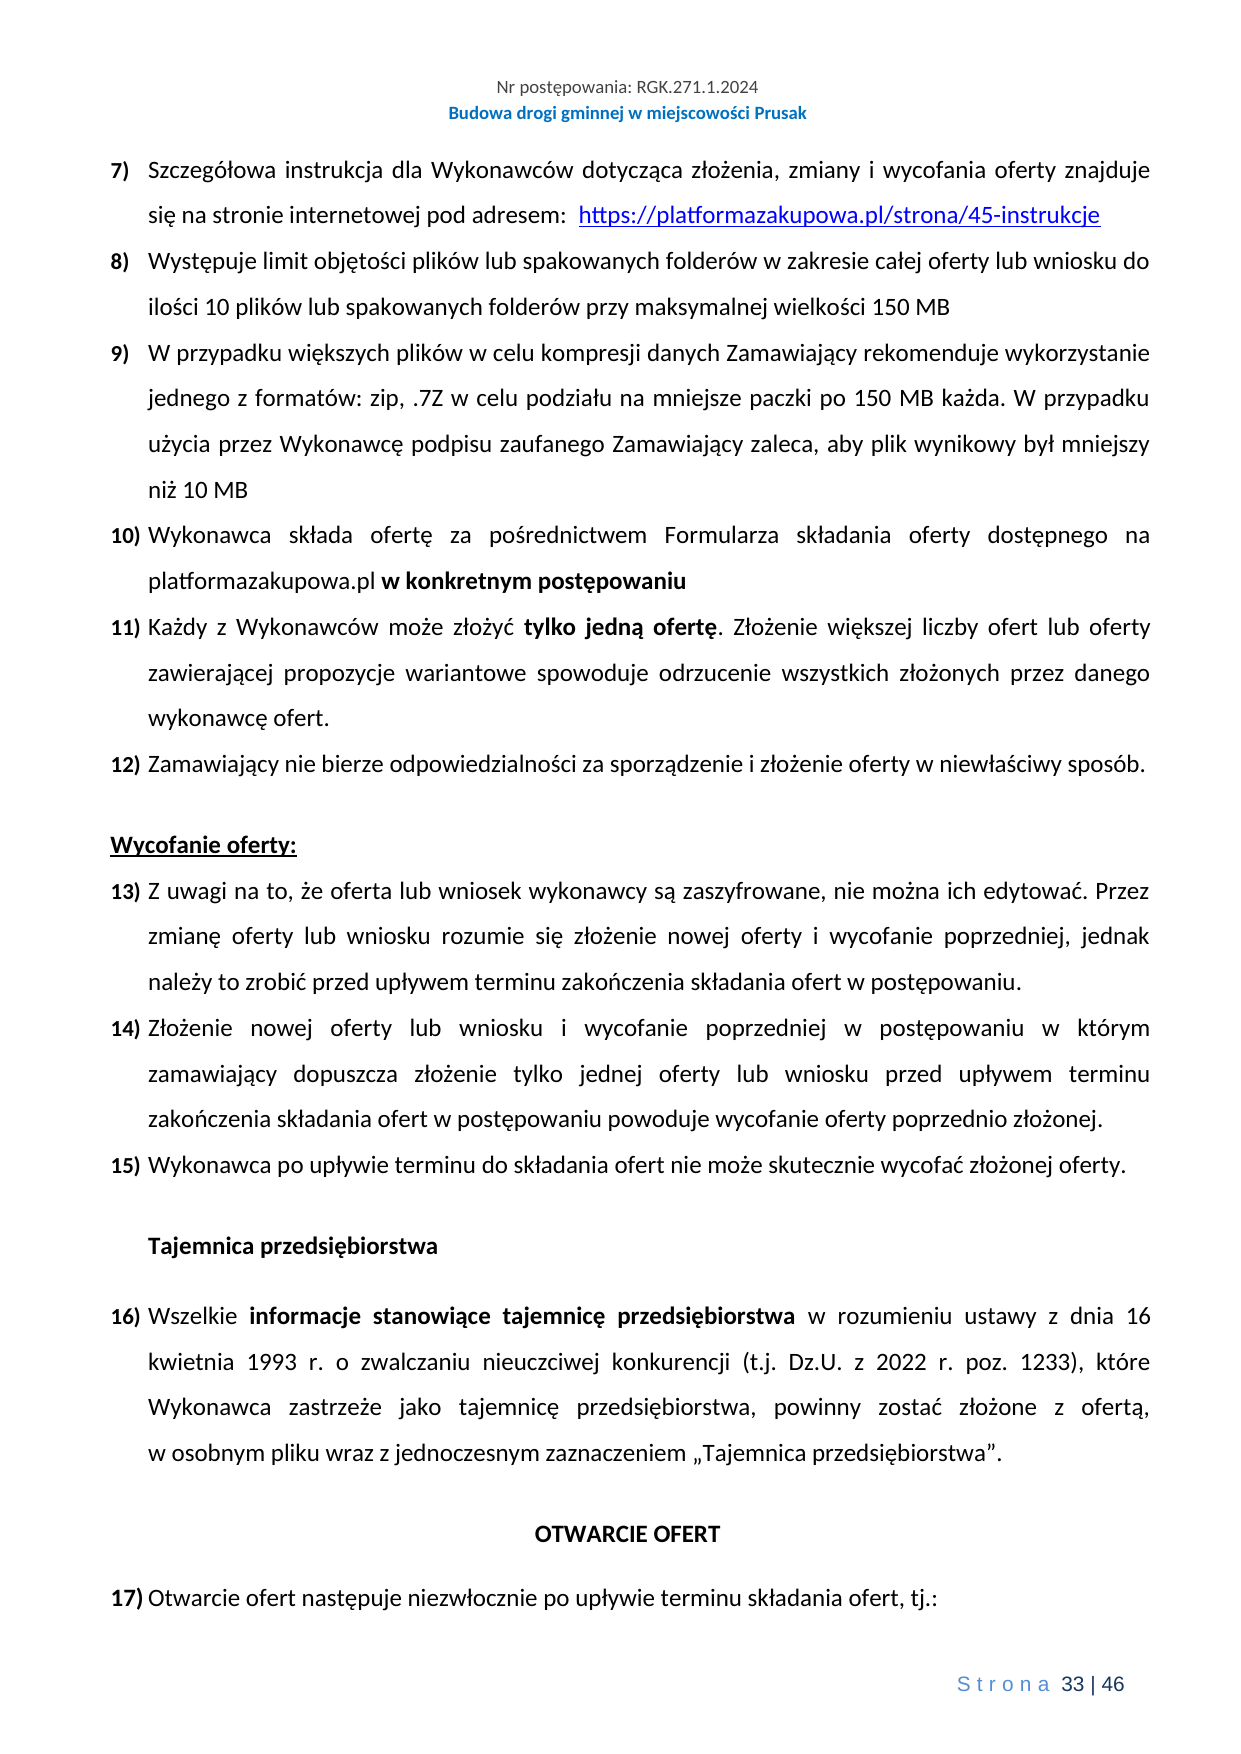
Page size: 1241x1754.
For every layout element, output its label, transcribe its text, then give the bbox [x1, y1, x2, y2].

list Otwarcie ofert następuje niezwłocznie po upływie terminu składania ofert, tj.: [110, 1582, 1151, 1612]
list Wykonawca składa ofertę za pośrednictwem Formularza składania oferty dostępnego na platformazakupowa.pl w konkretnym postępowaniu [110, 520, 1151, 596]
list Każdy z Wykonawców może złożyć tylko jedną ofertę. Złożenie większej liczby ofert lub oferty zawierającej propozycje wariantowe spowoduje odrzucenie wszystkich złożonych przez danego wykonawcę ofert. [110, 611, 1151, 733]
list Wszelkie informacje stanowiące tajemnicę przedsiębiorstwa w rozumieniu ustawy z dnia 16 kwietnia 1993 r. o zwalczaniu nieuczciwej konkurencji (t.j. Dz.U. z 2022 r. poz. 1233), które Wykonawca zastrzeże jako tajemnicę przedsiębiorstwa, powinny zostać złożone z ofertą, w osobnym pliku wraz z jednoczesnym zaznaczeniem „Tajemnica przedsiębiorstwa”. [110, 1300, 1151, 1468]
list Występuje limit objętości plików lub spakowanych folderów w zakresie całej oferty lub wniosku do ilości 10 plików lub spakowanych folderów przy maksymalnej wielkości 150 MB [110, 245, 1151, 322]
list Szczegółowa instrukcja dla Wykonawców dotycząca złożenia, zmiany i wycofania oferty znajduje się na stronie internetowej pod adresem: https://platformazakupowa.pl/strona/45-instrukcje [110, 154, 1151, 230]
list Wykonawca po upływie terminu do składania ofert nie może skutecznie wycofać złożonej oferty. [110, 1149, 1151, 1180]
list Zamawiający nie bierze odpowiedzialności za sporządzenie i złożenie oferty w niewłaściwy sposób. [110, 748, 1151, 779]
text OTWARCIE OFERT [103, 1518, 1151, 1548]
text Tajemnica przedsiębiorstwa [148, 1230, 1151, 1260]
list Z uwagi na to, że oferta lub wniosek wykonawcy są zaszyfrowane, nie można ich edytować. Przez zmianę oferty lub wniosku rozumie się złożenie nowej oferty i wycofanie poprzedniej, jednak należy to zrobić przed upływem terminu zakończenia składania ofert w postępowaniu. [110, 875, 1151, 997]
list W przypadku większych plików w celu kompresji danych Zamawiający rekomenduje wykorzystanie jednego z formatów: zip, .7Z w celu podziału na mniejsze paczki po 150 MB każda. W przypadku użycia przez Wykonawcę podpisu zaufanego Zamawiający zaleca, aby plik wynikowy był mniejszy niż 10 MB [110, 337, 1151, 504]
text Wycofanie oferty: [110, 829, 1151, 859]
list Złożenie nowej oferty lub wniosku i wycofanie poprzedniej w postępowaniu w którym zamawiający dopuszcza złożenie tylko jednej oferty lub wniosku przed upływem terminu zakończenia składania ofert w postępowaniu powoduje wycofanie oferty poprzednio złożonej. [110, 1012, 1151, 1134]
